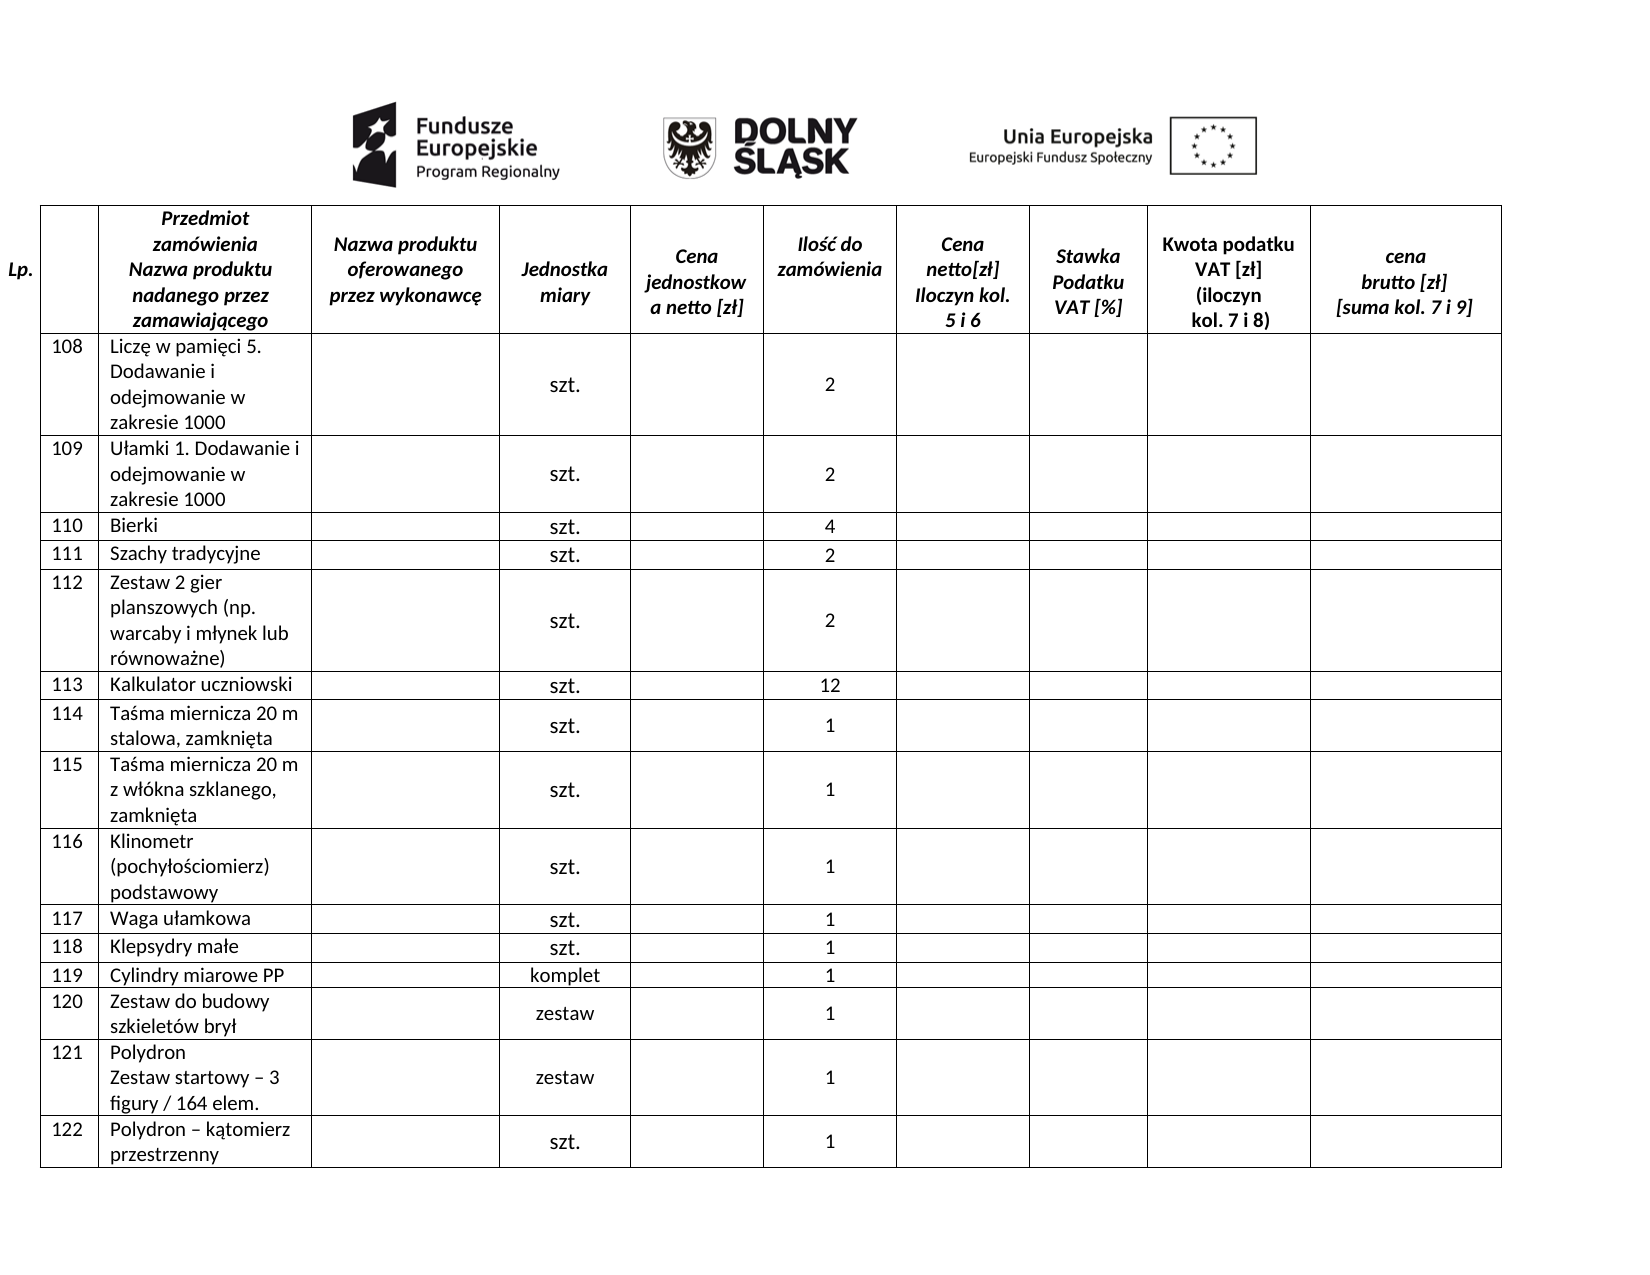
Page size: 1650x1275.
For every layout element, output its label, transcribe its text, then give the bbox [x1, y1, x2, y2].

table_cell [897, 1040, 1029, 1115]
table_cell [1311, 988, 1501, 1039]
table_cell zestaw [500, 988, 630, 1039]
table_cell [1030, 700, 1147, 751]
table_cell [1148, 1116, 1310, 1167]
table_cell [1148, 752, 1310, 827]
table_cell [631, 829, 763, 904]
table_cell [631, 752, 763, 827]
table_cell [1148, 513, 1310, 540]
table_header Przedmiot zamówienia Nazwa produktu nadanego przez zamawiającego [99, 206, 311, 333]
table_cell 1 [764, 752, 896, 827]
table_cell 1 [764, 700, 896, 751]
table_cell [631, 988, 763, 1039]
table_cell [1311, 752, 1501, 827]
table_cell Waga ułamkowa [99, 905, 311, 933]
table_cell [1311, 829, 1501, 904]
table_cell [897, 541, 1029, 569]
table_cell [897, 988, 1029, 1039]
table_cell szt. [500, 436, 630, 512]
table_cell [1311, 672, 1501, 699]
table_cell [631, 1116, 763, 1167]
table_cell [631, 541, 763, 569]
table_cell Cylindry miarowe PP [99, 963, 311, 987]
table_header Nazwa produktu oferowanego przez wykonawcę [312, 206, 499, 333]
table_cell 119 [41, 963, 98, 987]
table_cell szt. [500, 672, 630, 699]
table_cell [1311, 963, 1501, 987]
table_cell [312, 934, 499, 961]
table_cell Polydron Zestaw startowy – 3 figury / 164 elem. [99, 1040, 311, 1115]
table_cell [1148, 436, 1310, 512]
table_cell Liczę w pamięci 5. Dodawanie i odejmowanie w zakresie 1000 [99, 334, 311, 435]
table_cell szt. [500, 334, 630, 435]
table_cell [312, 672, 499, 699]
table_cell 113 [41, 672, 98, 699]
table_header Stawka Podatku VAT [%] [1030, 206, 1147, 333]
table_cell [312, 541, 499, 569]
table_cell 1 [764, 934, 896, 961]
table_cell 1 [764, 988, 896, 1039]
table_cell [1030, 963, 1147, 987]
table_cell szt. [500, 752, 630, 827]
table_cell [897, 934, 1029, 961]
table_cell [631, 334, 763, 435]
table_cell 117 [41, 905, 98, 933]
table_cell Ułamki 1. Dodawanie i odejmowanie w zakresie 1000 [99, 436, 311, 512]
table_cell 4 [764, 513, 896, 540]
table_cell [1030, 672, 1147, 699]
table_header Cena netto[zł] Iloczyn kol. 5 i 6 [897, 206, 1029, 333]
table_cell Klinometr (pochyłościomierz) podstawowy [99, 829, 311, 904]
table_cell szt. [500, 934, 630, 961]
table_cell 114 [41, 700, 98, 751]
table_cell 1 [764, 1116, 896, 1167]
table_cell [1148, 988, 1310, 1039]
table_cell Zestaw do budowy szkieletów brył [99, 988, 311, 1039]
table_cell [631, 905, 763, 933]
table_cell Polydron – kątomierz przestrzenny [99, 1116, 311, 1167]
table_cell [631, 436, 763, 512]
table_cell szt. [500, 700, 630, 751]
table_cell [312, 513, 499, 540]
table_cell [897, 570, 1029, 671]
table_header Jednostka miary [500, 206, 630, 333]
table_cell Klepsydry małe [99, 934, 311, 961]
table_cell [631, 513, 763, 540]
table_cell 122 [41, 1116, 98, 1167]
table_cell [897, 905, 1029, 933]
table_cell [897, 752, 1029, 827]
table_cell szt. [500, 905, 630, 933]
table_cell [631, 1040, 763, 1115]
table_cell [1030, 334, 1147, 435]
table_cell 121 [41, 1040, 98, 1115]
table_cell [1148, 672, 1310, 699]
table_cell [1030, 1040, 1147, 1115]
table_cell [1030, 905, 1147, 933]
table_cell szt. [500, 570, 630, 671]
table_cell [1311, 934, 1501, 961]
table_cell Taśma miernicza 20 m stalowa, zamknięta [99, 700, 311, 751]
table_cell 12 [764, 672, 896, 699]
table_cell [312, 436, 499, 512]
table_cell 111 [41, 541, 98, 569]
table_header Kwota podatku VAT [zł] (iloczyn kol. 7 i 8) [1148, 206, 1310, 333]
table_cell 116 [41, 829, 98, 904]
table_cell zestaw [500, 1040, 630, 1115]
table_cell [1030, 436, 1147, 512]
table_cell [312, 1116, 499, 1167]
table_cell [312, 700, 499, 751]
table_cell 1 [764, 905, 896, 933]
table_cell [631, 934, 763, 961]
table_cell [897, 334, 1029, 435]
table_cell szt. [500, 513, 630, 540]
table_cell [1030, 570, 1147, 671]
table_cell szt. [500, 1116, 630, 1167]
table_cell Bierki [99, 513, 311, 540]
table_cell [1148, 829, 1310, 904]
table_cell [1148, 905, 1310, 933]
table_cell Kalkulator uczniowski [99, 672, 311, 699]
table_cell szt. [500, 829, 630, 904]
table_cell [312, 905, 499, 933]
table_cell 110 [41, 513, 98, 540]
table_cell [312, 963, 499, 987]
table_cell 2 [764, 334, 896, 435]
table_cell [897, 700, 1029, 751]
table_cell [897, 672, 1029, 699]
table_cell [1030, 988, 1147, 1039]
table_cell 120 [41, 988, 98, 1039]
picture [335, 98, 1279, 193]
table_cell [631, 672, 763, 699]
table_cell [1311, 334, 1501, 435]
table_cell Taśma miernicza 20 m z włókna szklanego, zamknięta [99, 752, 311, 827]
table_cell 2 [764, 436, 896, 512]
table_cell [1311, 1040, 1501, 1115]
table_header Lp. [41, 206, 98, 333]
table_cell [1311, 541, 1501, 569]
table_cell 2 [764, 570, 896, 671]
table_header cena brutto [zł] [suma kol. 7 i 9] [1311, 206, 1501, 333]
table_header Cena jednostkowa netto [zł] [631, 206, 763, 333]
table_cell 1 [764, 963, 896, 987]
table_cell 1 [764, 829, 896, 904]
table_cell [312, 752, 499, 827]
table_cell [1030, 829, 1147, 904]
table_cell [897, 436, 1029, 512]
table_cell [1148, 570, 1310, 671]
table_cell 108 [41, 334, 98, 435]
table_cell [1311, 436, 1501, 512]
table_cell [631, 963, 763, 987]
table_cell [312, 829, 499, 904]
table_cell [1148, 963, 1310, 987]
table_cell [897, 963, 1029, 987]
table_cell [1030, 752, 1147, 827]
table_cell Szachy tradycyjne [99, 541, 311, 569]
table_cell [1148, 334, 1310, 435]
table_cell Zestaw 2 gier planszowych (np. warcaby i młynek lub równoważne) [99, 570, 311, 671]
table_cell [1030, 513, 1147, 540]
table_cell szt. [500, 541, 630, 569]
table_header Ilość do zamówienia [764, 206, 896, 333]
table_cell 115 [41, 752, 98, 827]
table_cell [1148, 541, 1310, 569]
table_cell [312, 988, 499, 1039]
table_cell [1311, 570, 1501, 671]
table_cell [1311, 1116, 1501, 1167]
table_cell [897, 829, 1029, 904]
table_cell 112 [41, 570, 98, 671]
table_cell 1 [764, 1040, 896, 1115]
table_cell [1311, 513, 1501, 540]
table_cell [312, 570, 499, 671]
table_cell 2 [764, 541, 896, 569]
table_cell komplet [500, 963, 630, 987]
table_cell [1311, 700, 1501, 751]
table_cell [1030, 1116, 1147, 1167]
table_cell [312, 334, 499, 435]
table_cell [1030, 934, 1147, 961]
table_cell [1148, 1040, 1310, 1115]
table_cell [1311, 905, 1501, 933]
table_cell [1148, 934, 1310, 961]
table_cell [312, 1040, 499, 1115]
table_cell [1030, 541, 1147, 569]
table_cell [631, 700, 763, 751]
table_cell [631, 570, 763, 671]
table_cell 118 [41, 934, 98, 961]
table_cell [897, 1116, 1029, 1167]
table_cell 109 [41, 436, 98, 512]
table_cell [1148, 700, 1310, 751]
table_cell [897, 513, 1029, 540]
